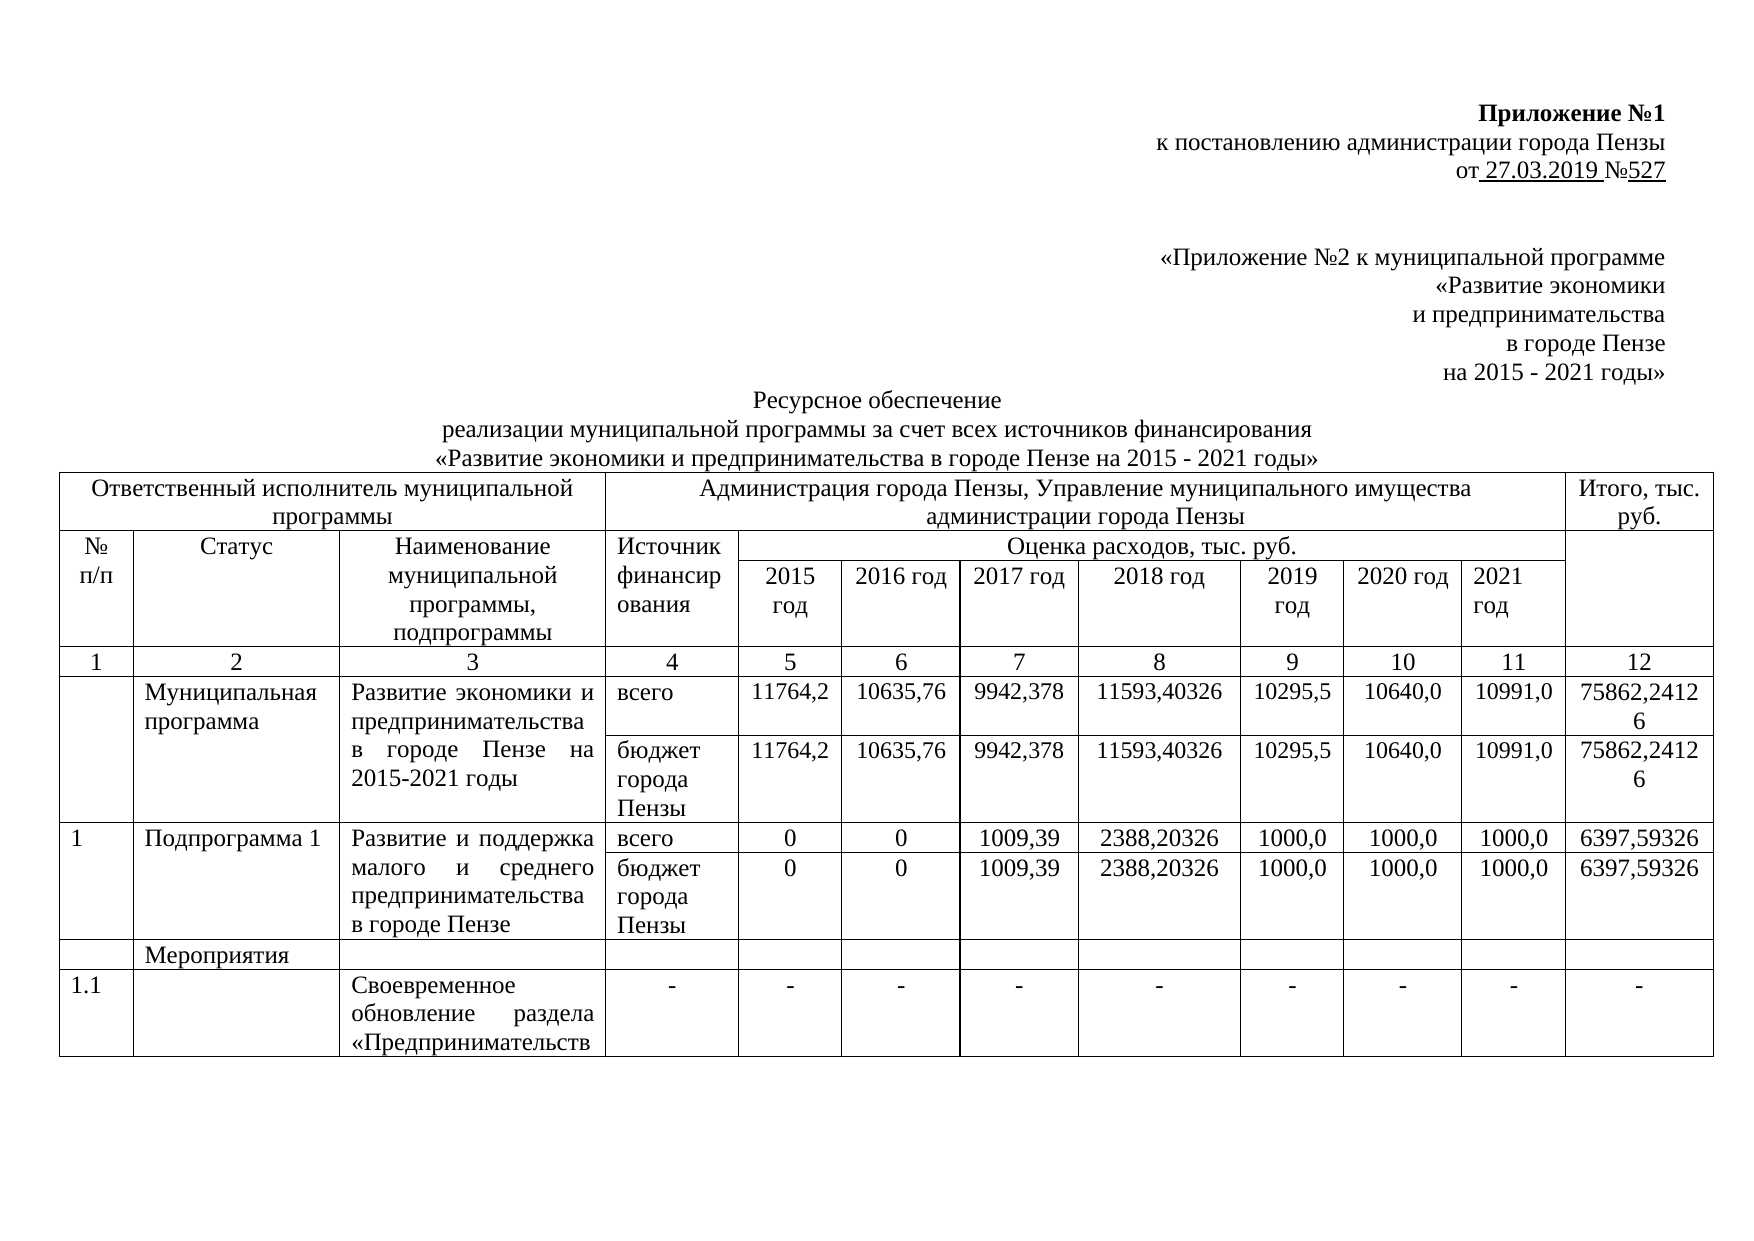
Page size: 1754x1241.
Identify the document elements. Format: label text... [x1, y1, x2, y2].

text Ресурсное обеспечение [89, 385, 1665, 414]
table_cell 6 [842, 647, 959, 676]
table_cell 10 [1344, 647, 1461, 676]
table_cell 1000,0 [1241, 853, 1343, 939]
table_header Итого, тыс. руб. [1566, 473, 1713, 530]
table_cell - [1079, 970, 1240, 1056]
text Приложение №1 [89, 98, 1665, 127]
text в городе Пензе [89, 328, 1665, 357]
table_cell 5 [739, 647, 841, 676]
table_cell [1241, 940, 1343, 969]
table_cell 10640,0 [1344, 736, 1461, 822]
table_cell 9 [1241, 647, 1343, 676]
table_cell 1000,0 [1344, 823, 1461, 852]
table_cell Мероприятия [134, 940, 339, 969]
table_cell 2388,20326 [1079, 853, 1240, 939]
table_header Ответственный исполнитель муниципальной программы [60, 473, 605, 530]
table_cell 10295,5 [1241, 677, 1343, 734]
text к постановлению администрации города Пензы [89, 127, 1665, 155]
table_cell [1566, 531, 1713, 646]
table_cell 4 [606, 647, 738, 676]
table_cell 10635,76 [842, 736, 959, 822]
table_cell 2388,20326 [1079, 823, 1240, 852]
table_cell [340, 970, 605, 1056]
table_cell бюджет города Пензы [606, 853, 738, 939]
table_cell Наименование муниципальной программы, подпрограммы [340, 531, 605, 646]
table_cell 1009,39 [961, 823, 1078, 852]
table_cell 10991,0 [1462, 736, 1565, 822]
table_cell 10635,76 [842, 677, 959, 734]
table_cell № п/п [60, 531, 133, 646]
table_cell [606, 940, 738, 969]
table_cell 0 [739, 823, 841, 852]
table_header Администрация города Пензы, Управление муниципального имущества администрации города Пензы [606, 473, 1565, 530]
table_cell 75862,24126 [1566, 736, 1713, 822]
table_cell Оценка расходов, тыс. руб. [739, 531, 1565, 560]
text «Развитие экономики и предпринимательства в городе Пензе на 2015 - 2021 годы» [89, 443, 1665, 472]
text от 27.03.2019 №527 [89, 155, 1665, 184]
table_cell 10991,0 [1462, 677, 1565, 734]
table_cell 2016 год [842, 561, 959, 646]
table_cell 2020 год [1344, 561, 1461, 646]
table_cell Развитие экономики и предпринимательства в городе Пензе на 2015-2021 годы [340, 677, 605, 822]
table_cell 11764,2 [739, 677, 841, 734]
text и предпринимательства [89, 299, 1665, 328]
table_cell 75862,24126 [1566, 677, 1713, 734]
table_cell 2015 год [739, 561, 841, 646]
table_cell 1000,0 [1462, 823, 1565, 852]
table_cell Развитие и поддержка малого и среднего предпринимательства в городе Пензе [340, 823, 605, 939]
table_cell [961, 940, 1078, 969]
table_cell [1462, 940, 1565, 969]
table_cell 6397,59326 [1566, 853, 1713, 939]
table_cell 11593,40326 [1079, 677, 1240, 734]
table_cell 0 [842, 853, 959, 939]
table_cell - [739, 970, 841, 1056]
table_cell - [1566, 970, 1713, 1056]
table_cell 9942,378 [961, 736, 1078, 822]
table_cell 7 [961, 647, 1078, 676]
text «Приложение №2 к муниципальной программе [89, 242, 1665, 270]
table_cell - [606, 970, 738, 1056]
table_cell [842, 940, 959, 969]
table_cell 2019 год [1241, 561, 1343, 646]
table_cell [134, 970, 339, 1056]
table_cell [1079, 940, 1240, 969]
table_cell 1 [60, 823, 133, 939]
table_cell [739, 940, 841, 969]
table_cell Статус [134, 531, 339, 646]
text «Развитие экономики [89, 270, 1665, 299]
text реализации муниципальной программы за счет всех источников финансирования [89, 414, 1665, 443]
table_cell 0 [842, 823, 959, 852]
table_cell 1000,0 [1344, 853, 1461, 939]
table_cell 3 [340, 647, 605, 676]
table_cell [340, 940, 605, 969]
table_cell 11593,40326 [1079, 736, 1240, 822]
table_cell 2021 год [1462, 561, 1565, 646]
table_cell - [1241, 970, 1343, 1056]
table_cell 2017 год [961, 561, 1078, 646]
table_cell бюджет города Пензы [606, 736, 738, 822]
table_cell 10640,0 [1344, 677, 1461, 734]
table_cell Подпрограмма 1 [134, 823, 339, 939]
table_cell 9942,378 [961, 677, 1078, 734]
table_cell 8 [1079, 647, 1240, 676]
table_cell всего [606, 823, 738, 852]
table_cell всего [606, 677, 738, 734]
table_cell 6397,59326 [1566, 823, 1713, 852]
table_cell 12 [1566, 647, 1713, 676]
table_cell 2018 год [1079, 561, 1240, 646]
table_cell 11 [1462, 647, 1565, 676]
table_cell 1.1 [60, 970, 133, 1056]
text на 2015 - 2021 годы» [89, 357, 1665, 385]
table_cell [1566, 940, 1713, 969]
table_cell [1344, 940, 1461, 969]
table_cell - [961, 970, 1078, 1056]
table_cell 11764,2 [739, 736, 841, 822]
table_cell 10295,5 [1241, 736, 1343, 822]
table_cell - [842, 970, 959, 1056]
table_cell - [1344, 970, 1461, 1056]
table_cell 1000,0 [1241, 823, 1343, 852]
table_cell Источник финансирования [606, 531, 738, 646]
table_cell 2 [134, 647, 339, 676]
table_cell 1009,39 [961, 853, 1078, 939]
table_cell 1000,0 [1462, 853, 1565, 939]
table_cell [60, 677, 133, 822]
table_cell 0 [739, 853, 841, 939]
table_cell [60, 940, 133, 969]
table_cell 1 [60, 647, 133, 676]
table_cell Муниципальная программа [134, 677, 339, 822]
table_cell - [1462, 970, 1565, 1056]
